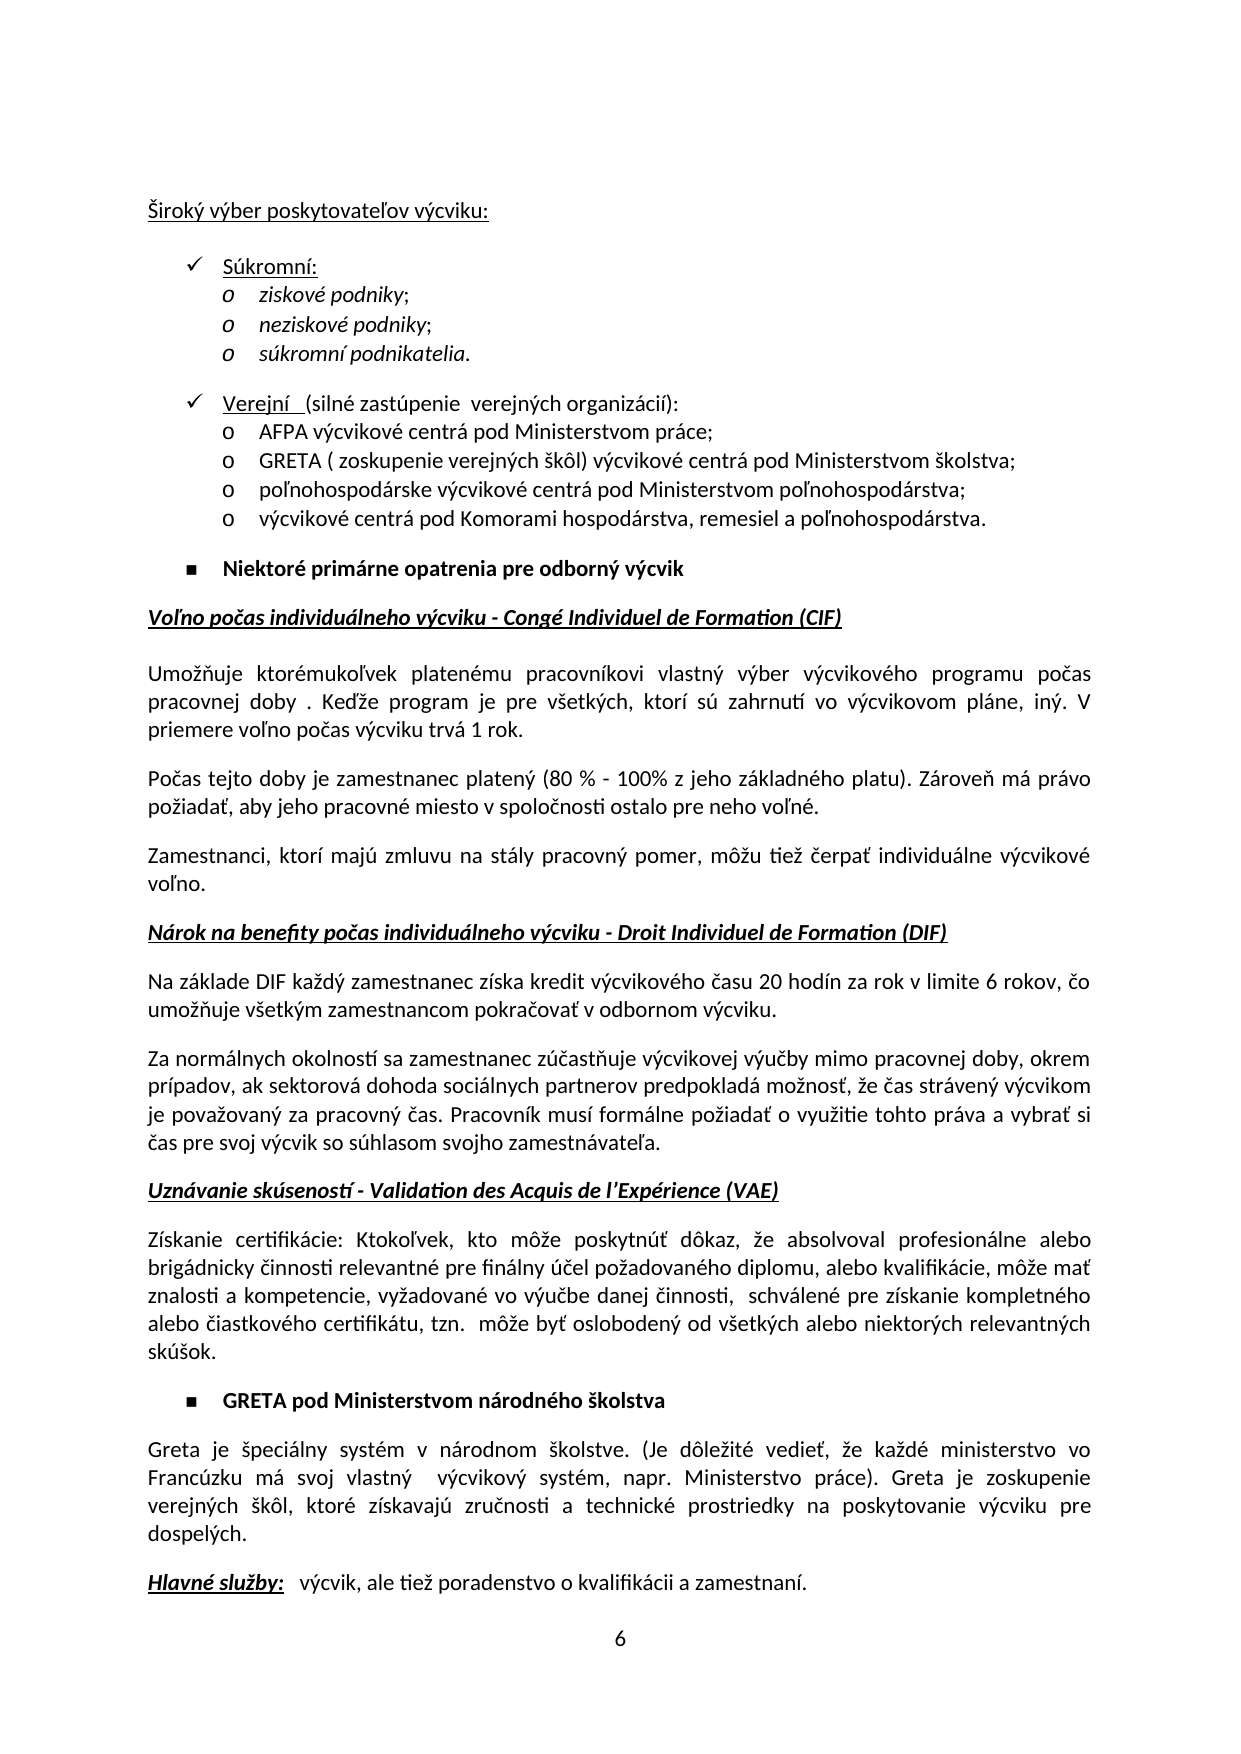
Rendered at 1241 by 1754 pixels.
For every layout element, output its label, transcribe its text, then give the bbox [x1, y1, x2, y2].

text Uznávanie skúseností - Validation des Acquis de l’Expérience (VAE) [148, 1177, 1093, 1204]
list Verejní (silné zastúpenie verejných organizácií): [185, 389, 1093, 417]
text Široký výber poskytovateľov výcviku: [148, 196, 1093, 224]
text Voľno počas individuálneho výcviku - Congé Individuel de Formation (CIF) [148, 603, 1093, 631]
list Súkromní: [185, 252, 1093, 281]
text Získanie certifikácie: Ktokoľvek, kto môže poskytnúť dôkaz, že absolvoval profesionálne alebo brigádnicky činnosti relevantné pre finálny účel požadovaného diplomu, alebo kvalifikácie, môže mať znalosti a kompetencie, vyžadované vo výučbe danej činnosti, schválené pre získanie kompletného alebo čiastkového certifikátu, tzn. môže byť oslobodený od všetkých alebo niektorých relevantných skúšok. [148, 1225, 1093, 1366]
text Greta je špeciálny systém v národnom školstve. (Je dôležité vedieť, že každé ministerstvo vo Francúzku má svoj vlastný výcvikový systém, napr. Ministerstvo práce). Greta je zoskupenie verejných škôl, ktoré získavajú zručnosti a technické prostriedky na poskytovanie výcviku pre dospelých. [148, 1435, 1093, 1547]
list výcvikové centrá pod Komorami hospodárstva, remesiel a poľnohospodárstva. [221, 504, 1093, 533]
list súkromní podnikatelia. [221, 339, 1093, 368]
text Na základe DIF každý zamestnanec získa kredit výcvikového času 20 hodín za rok v limite 6 rokov, čo umožňuje všetkým zamestnancom pokračovať v odbornom výcviku. [148, 967, 1093, 1023]
text Za normálnych okolností sa zamestnanec zúčastňuje výcvikovej výučby mimo pracovnej doby, okrem prípadov, ak sektorová dohoda sociálnych partnerov predpokladá možnosť, že čas strávený výcvikom je považovaný za pracovný čas. Pracovník musí formálne požiadať o využitie tohto práva a vybrať si čas pre svoj výcvik so súhlasom svojho zamestnávateľa. [148, 1044, 1093, 1156]
text Umožňuje ktorémukoľvek platenému pracovníkovi vlastný výber výcvikového programu počas pracovnej doby . Keďže program je pre všetkých, ktorí sú zahrnutí vo výcvikovom pláne, iný. V priemere voľno počas výcviku trvá 1 rok. [148, 659, 1093, 743]
list Niektoré primárne opatrenia pre odborný výcvik [185, 554, 1093, 582]
list GRETA ( zoskupenie verejných škôl) výcvikové centrá pod Ministerstvom školstva; [221, 446, 1093, 475]
list AFPA výcvikové centrá pod Ministerstvom práce; [221, 417, 1093, 446]
text Hlavné služby: výcvik, ale tiež poradenstvo o kvalifikácii a zamestnaní. [148, 1568, 1093, 1596]
list neziskové podniky; [221, 310, 1093, 339]
text Nárok na benefity počas individuálneho výcviku - Droit Individuel de Formation (DIF) [148, 918, 1093, 946]
list poľnohospodárske výcvikové centrá pod Ministerstvom poľnohospodárstva; [221, 475, 1093, 504]
list ziskové podniky; [221, 281, 1093, 310]
text Počas tejto doby je zamestnanec platený (80 % - 100% z jeho základného platu). Zároveň má právo požiadať, aby jeho pracovné miesto v spoločnosti ostalo pre neho voľné. [148, 764, 1093, 820]
text Zamestnanci, ktorí majú zmluvu na stály pracovný pomer, môžu tiež čerpať individuálne výcvikové voľno. [148, 841, 1093, 897]
list GRETA pod Ministerstvom národného školstva [185, 1386, 1093, 1414]
